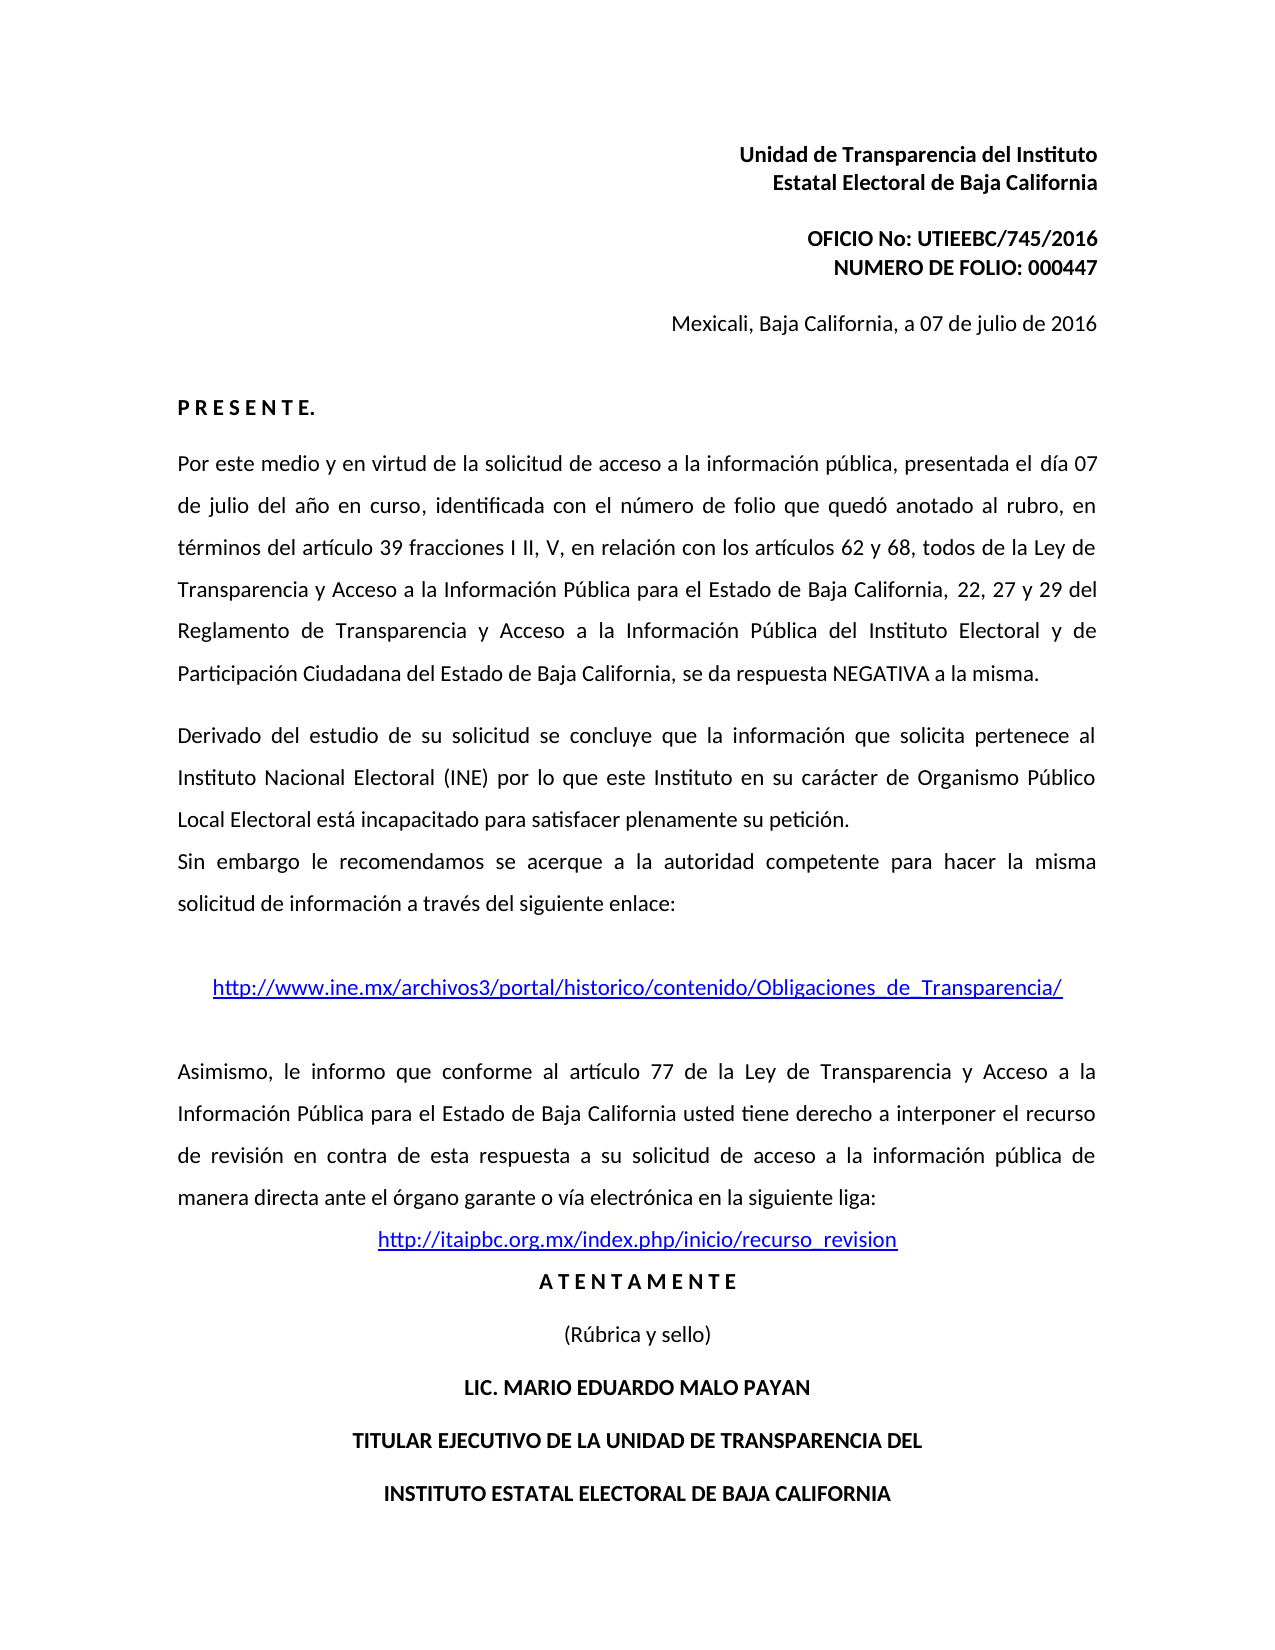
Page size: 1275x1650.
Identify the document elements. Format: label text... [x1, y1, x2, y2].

text Mexicali, Baja California, a 07 de julio de 2016 [177, 309, 1098, 337]
text LIC. MARIO EDUARDO MALO PAYAN [177, 1373, 1098, 1401]
text http://itaipbc.org.mx/index.php/inicio/recurso_revision [177, 1225, 1098, 1253]
text http://www.ine.mx/archivos3/portal/historico/contenido/Obligaciones_de_Transparencia/ [177, 973, 1098, 1001]
text Unidad de Transparencia del Instituto [177, 141, 1098, 168]
text Derivado del estudio de su solicitud se concluye que la información que solicita pertenece al Instituto Nacional Electoral (INE) por lo que este Instituto en su carácter de Organismo Público Local Electoral está incapacitado para satisfacer plenamente su petición. [177, 721, 1098, 833]
text Por este medio y en virtud de la solicitud de acceso a la información pública, presentada el día 07 de julio del año en curso, identificada con el número de folio que quedó anotado al rubro, en términos del artículo 39 fracciones I II, V, en relación con los artículos 62 y 68, todos de la Ley de Transparencia y Acceso a la Información Pública para el Estado de Baja California, 22, 27 y 29 del Reglamento de Transparencia y Acceso a la Información Pública del Instituto Electoral y de Participación Ciudadana del Estado de Baja California, se da respuesta NEGATIVA a la misma. [177, 449, 1098, 687]
text OFICIO No: UTIEEBC/745/2016 [177, 224, 1098, 253]
text NUMERO DE FOLIO: 000447 [177, 253, 1098, 281]
text (Rúbrica y sello) [177, 1320, 1098, 1348]
text Estatal Electoral de Baja California [177, 168, 1098, 197]
text P R E S E N T E. [177, 393, 1098, 421]
text INSTITUTO ESTATAL ELECTORAL DE BAJA CALIFORNIA [177, 1479, 1098, 1507]
text Sin embargo le recomendamos se acerque a la autoridad competente para hacer la misma solicitud de información a través del siguiente enlace: [177, 847, 1098, 917]
text A T E N T A M E N T E [177, 1267, 1098, 1295]
text Asimismo, le informo que conforme al artículo 77 de la Ley de Transparencia y Acceso a la Información Pública para el Estado de Baja California usted tiene derecho a interponer el recurso de revisión en contra de esta respuesta a su solicitud de acceso a la información pública de manera directa ante el órgano garante o vía electrónica en la siguiente liga: [177, 1057, 1098, 1211]
text TITULAR EJECUTIVO DE LA UNIDAD DE TRANSPARENCIA DEL [177, 1426, 1098, 1454]
